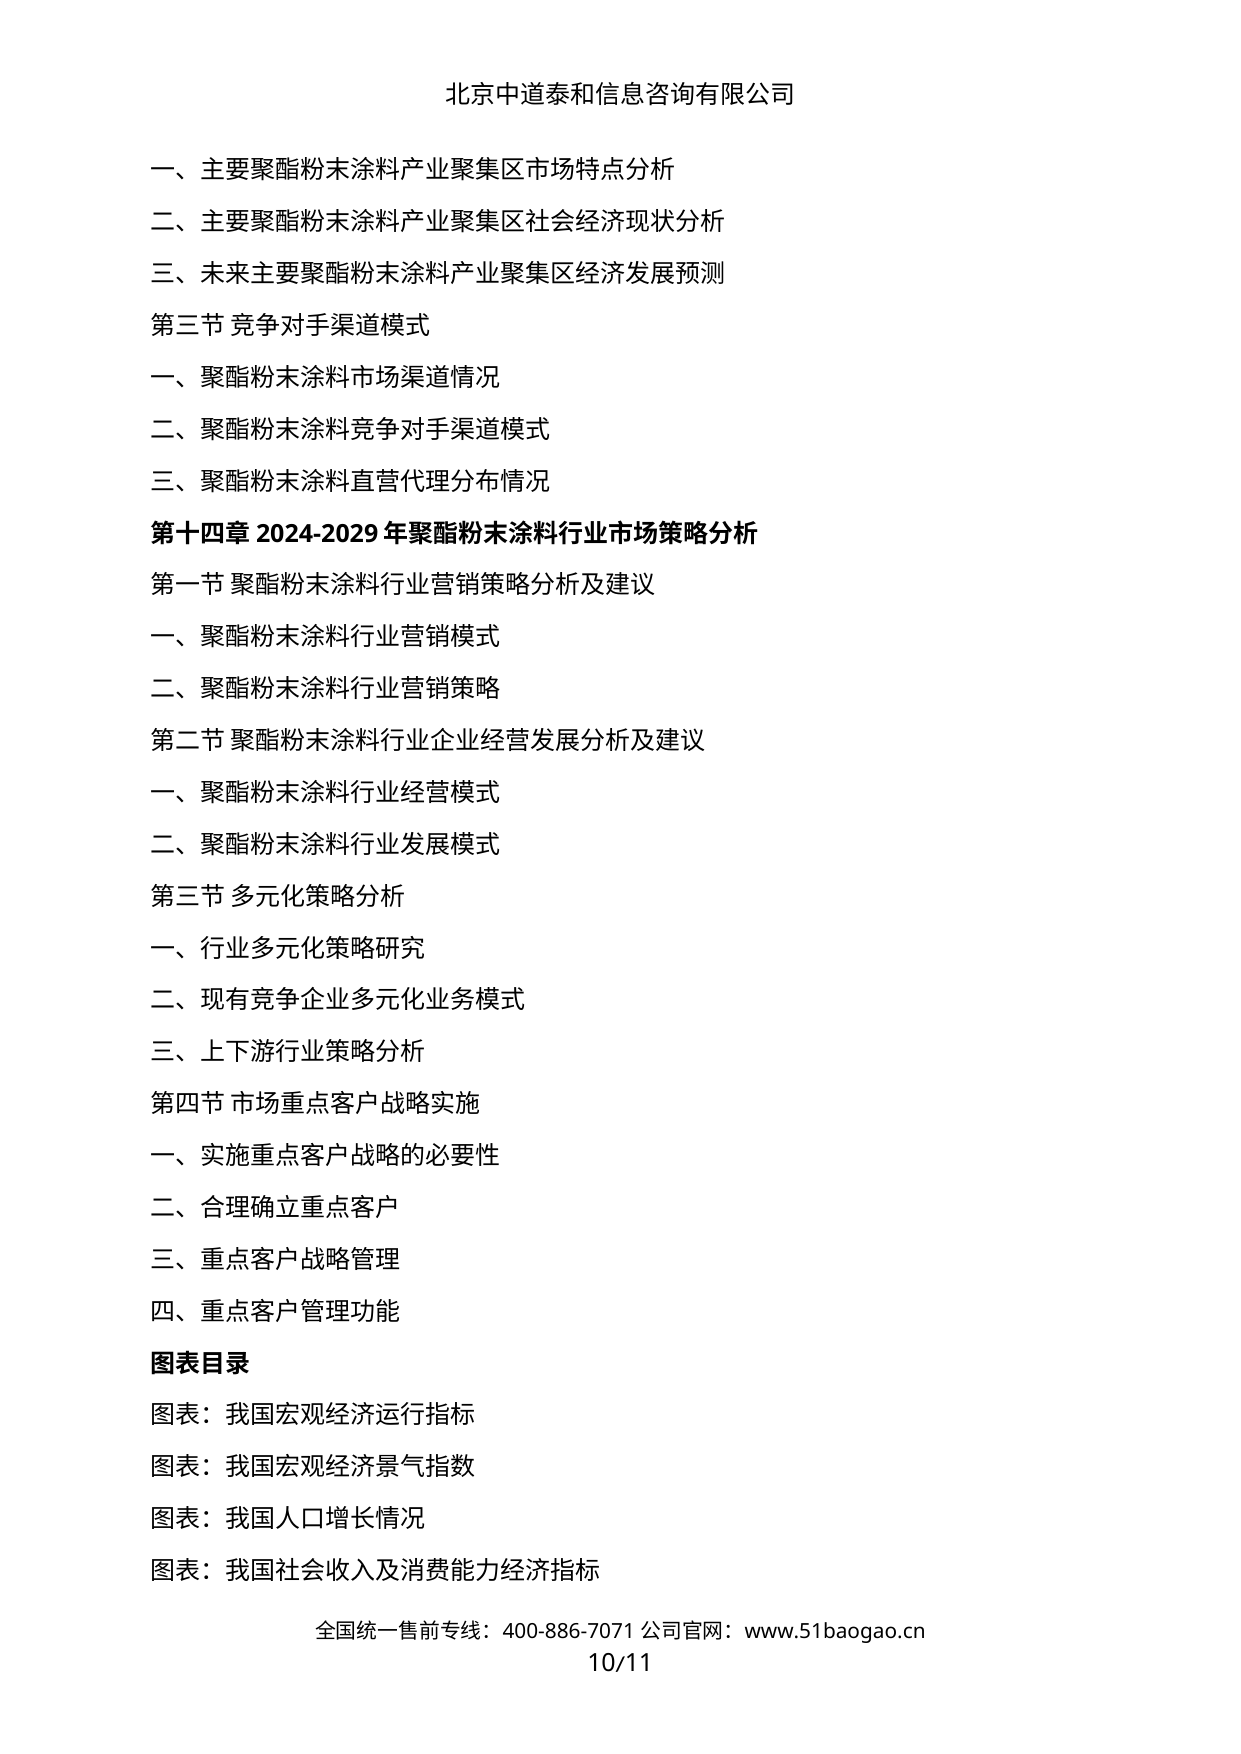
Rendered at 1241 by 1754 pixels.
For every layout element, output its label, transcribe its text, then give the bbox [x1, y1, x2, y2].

text 三、上下游行业策略分析 [150, 1032, 1090, 1068]
text 二、现有竞争企业多元化业务模式 [150, 980, 1090, 1016]
text 一、实施重点客户战略的必要性 [150, 1136, 1090, 1172]
text 一、主要聚酯粉末涂料产业聚集区市场特点分析 [150, 150, 1090, 186]
text 一、聚酯粉末涂料市场渠道情况 [150, 357, 1090, 394]
text 二、聚酯粉末涂料行业营销策略 [150, 669, 1090, 705]
text 二、聚酯粉末涂料行业发展模式 [150, 824, 1090, 861]
text 二、合理确立重点客户 [150, 1187, 1090, 1224]
text 图表：我国宏观经济景气指数 [150, 1447, 1090, 1483]
text 三、聚酯粉末涂料直营代理分布情况 [150, 461, 1090, 497]
text 第一节 聚酯粉末涂料行业营销策略分析及建议 [150, 565, 1090, 601]
text 三、未来主要聚酯粉末涂料产业聚集区经济发展预测 [150, 254, 1090, 290]
text 第四节 市场重点客户战略实施 [150, 1084, 1090, 1120]
text 二、聚酯粉末涂料竞争对手渠道模式 [150, 409, 1090, 446]
text 图表：我国社会收入及消费能力经济指标 [150, 1551, 1090, 1587]
text 图表目录 [150, 1343, 1090, 1379]
text 图表：我国宏观经济运行指标 [150, 1395, 1090, 1431]
text 一、行业多元化策略研究 [150, 928, 1090, 964]
text 第三节 竞争对手渠道模式 [150, 306, 1090, 342]
text 一、聚酯粉末涂料行业营销模式 [150, 617, 1090, 653]
text 二、主要聚酯粉末涂料产业聚集区社会经济现状分析 [150, 202, 1090, 238]
text 四、重点客户管理功能 [150, 1291, 1090, 1327]
text 一、聚酯粉末涂料行业经营模式 [150, 772, 1090, 809]
text 图表：我国人口增长情况 [150, 1499, 1090, 1535]
text 第二节 聚酯粉末涂料行业企业经营发展分析及建议 [150, 721, 1090, 757]
text 第十四章 2024-2029年聚酯粉末涂料行业市场策略分析 [150, 513, 1090, 549]
text 三、重点客户战略管理 [150, 1239, 1090, 1276]
text 第三节 多元化策略分析 [150, 876, 1090, 912]
